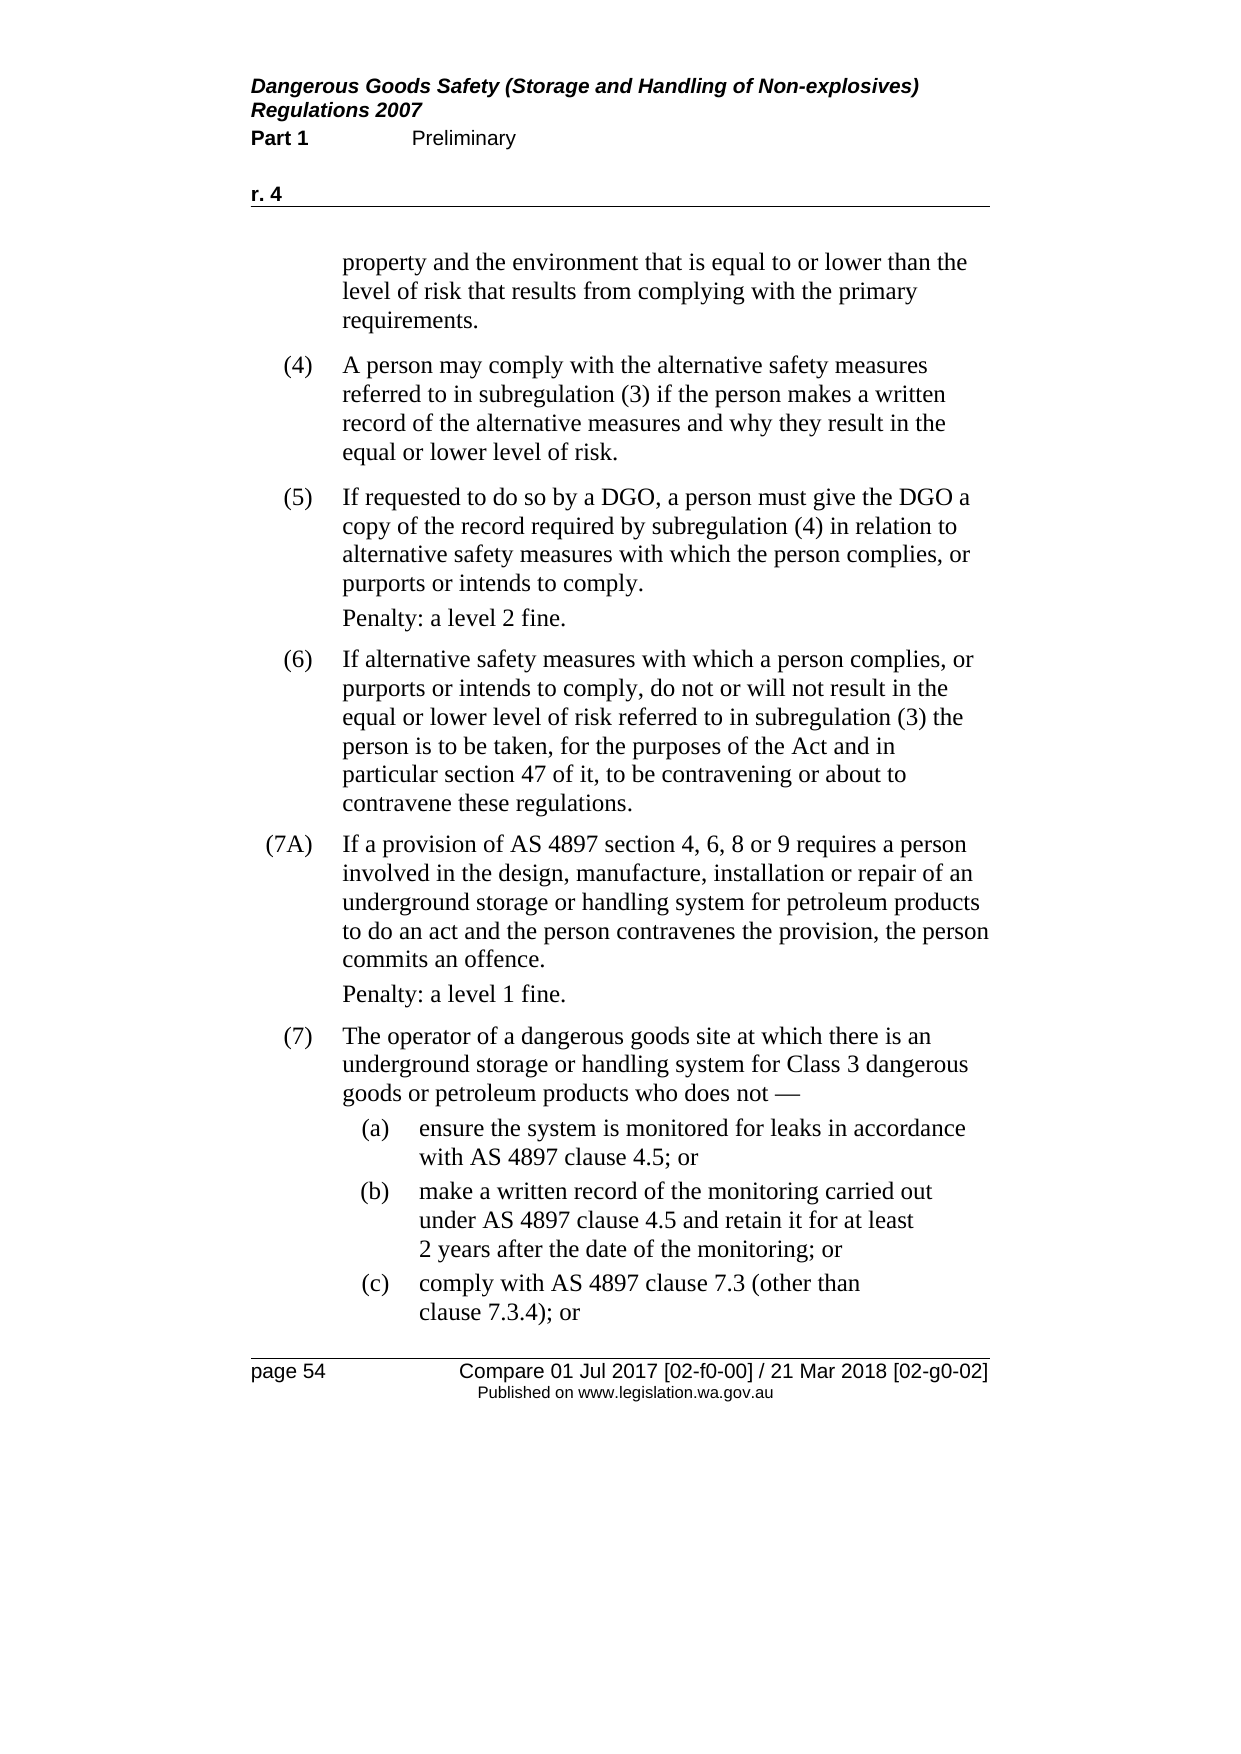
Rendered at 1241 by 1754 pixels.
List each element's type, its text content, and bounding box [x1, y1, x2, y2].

text (7) The operator of a dangerous goods site at which there is an underground storage or handling system for Class 3 dangerous goods or petroleum products who does not — [251, 1021, 990, 1107]
text (6) If alternative safety measures with which a person complies, or purports or intends to comply, do not or will not result in the equal or lower level of risk referred to in subregulation (3) the person is to be taken, for the purposes of the Act and in particular section 47 of it, to be contravening or about to contravene these regulations. [251, 644, 990, 817]
text (a) ensure the system is monitored for leaks in accordance with AS 4897 clause 4.5; or [251, 1113, 990, 1170]
text (b) make a written record of the monitoring carried out under AS 4897 clause 4.5 and retain it for at least 2 years after the date of the monitoring; or [251, 1176, 990, 1262]
text (7A) If a provision of AS 4897 section 4, 6, 8 or 9 requires a person involved in the design, manufacture, installation or repair of an underground storage or handling system for petroleum products to do an act and the person contravenes the provision, the person commits an offence. [251, 829, 990, 973]
text (4) A person may comply with the alternative safety measures referred to in subregulation (3) if the person makes a written record of the alternative measures and why they result in the equal or lower level of risk. [251, 350, 990, 465]
text (5) If requested to do so by a DGO, a person must give the DGO a copy of the record required by subregulation (4) in relation to alternative safety measures with which the person complies, or purports or intends to comply. [251, 482, 990, 597]
text Penalty: a level 2 fine. [251, 603, 990, 632]
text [251, 247, 990, 334]
text (c) comply with AS 4897 clause 7.3 (other than clause 7.3.4); or [251, 1268, 990, 1326]
text Penalty: a level 1 fine. [251, 979, 990, 1008]
